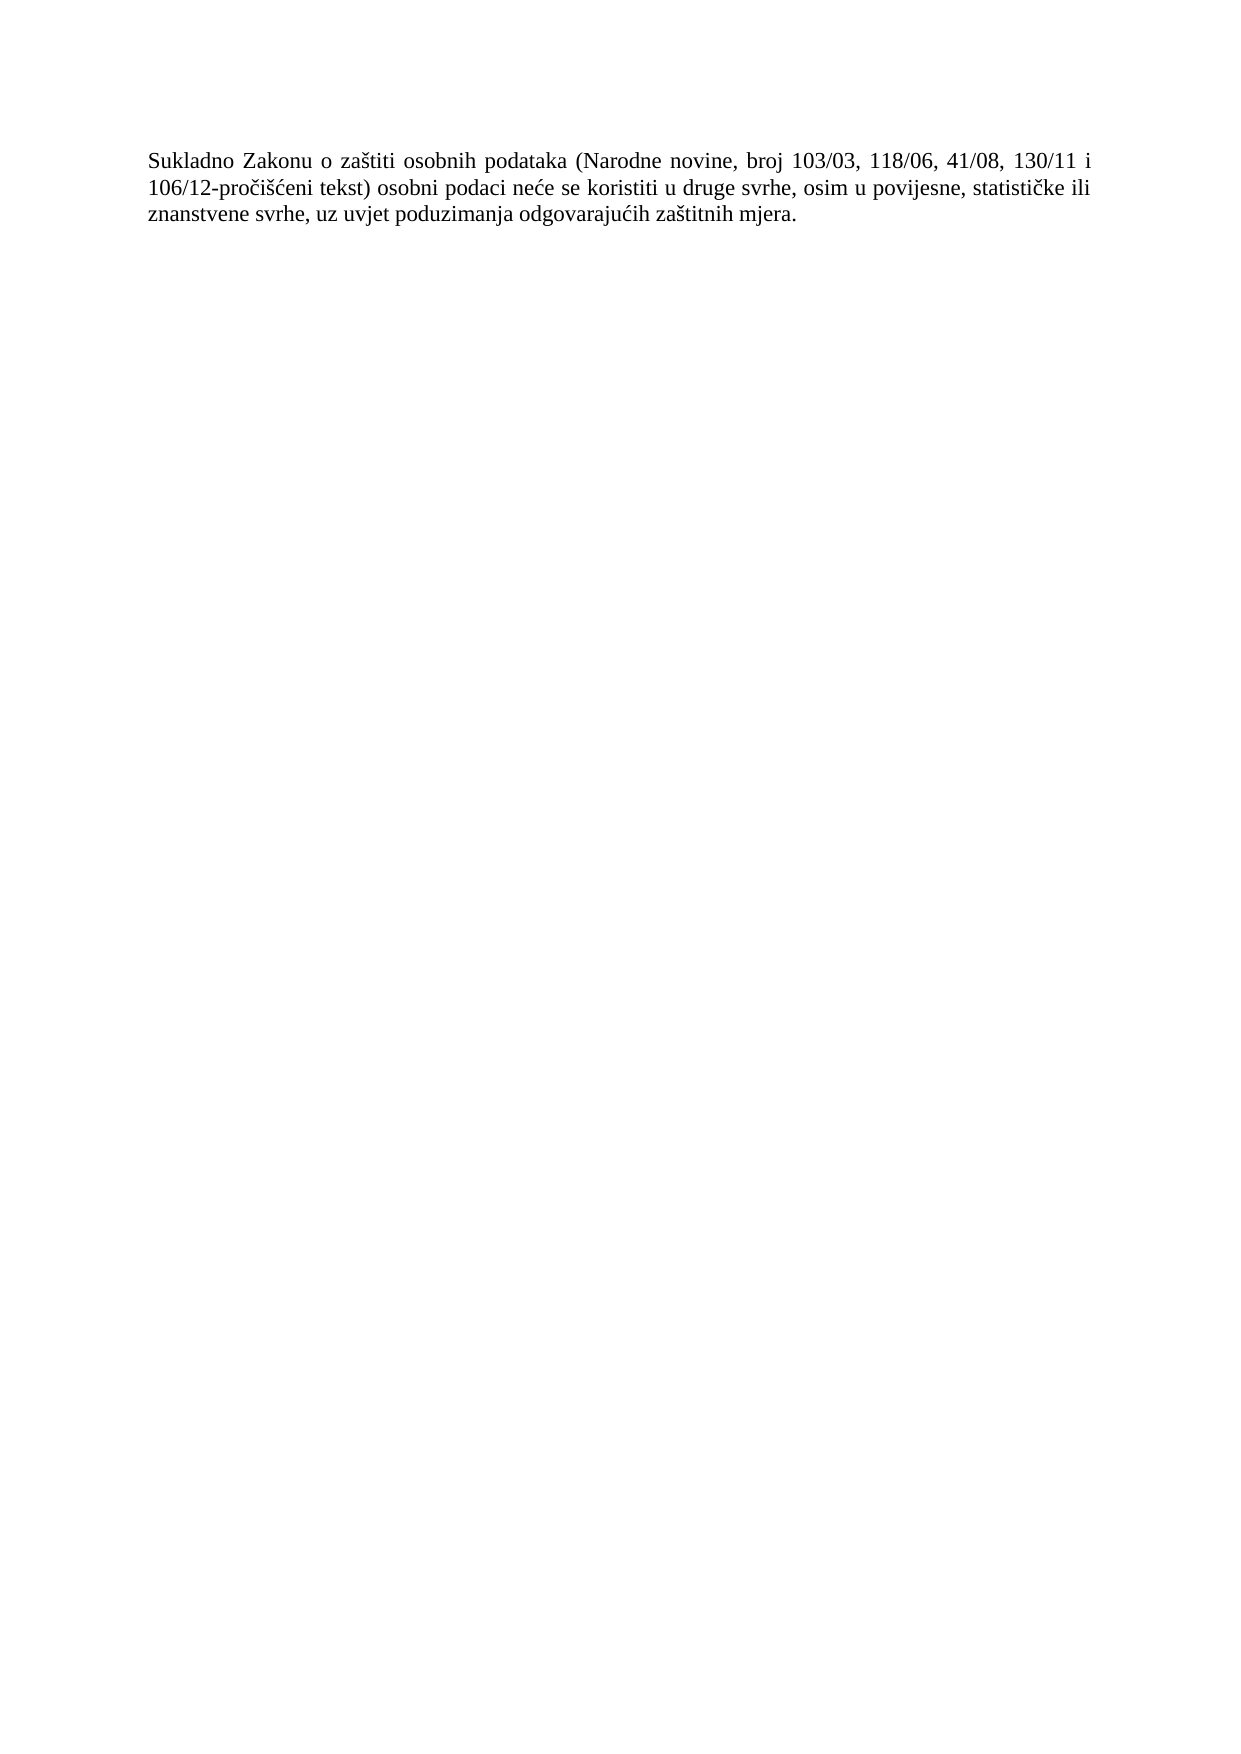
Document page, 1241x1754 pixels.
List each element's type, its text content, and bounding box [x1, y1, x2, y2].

text Sukladno Zakonu o zaštiti osobnih podataka (Narodne novine, broj 103/03, 118/06, 41/08, 130/11 i 106/12-pročišćeni tekst) osobni podaci neće se koristiti u druge svrhe, osim u povijesne, statističke ili znanstvene svrhe, uz uvjet poduzimanja odgovarajućih zaštitnih mjera. [148, 148, 1093, 227]
